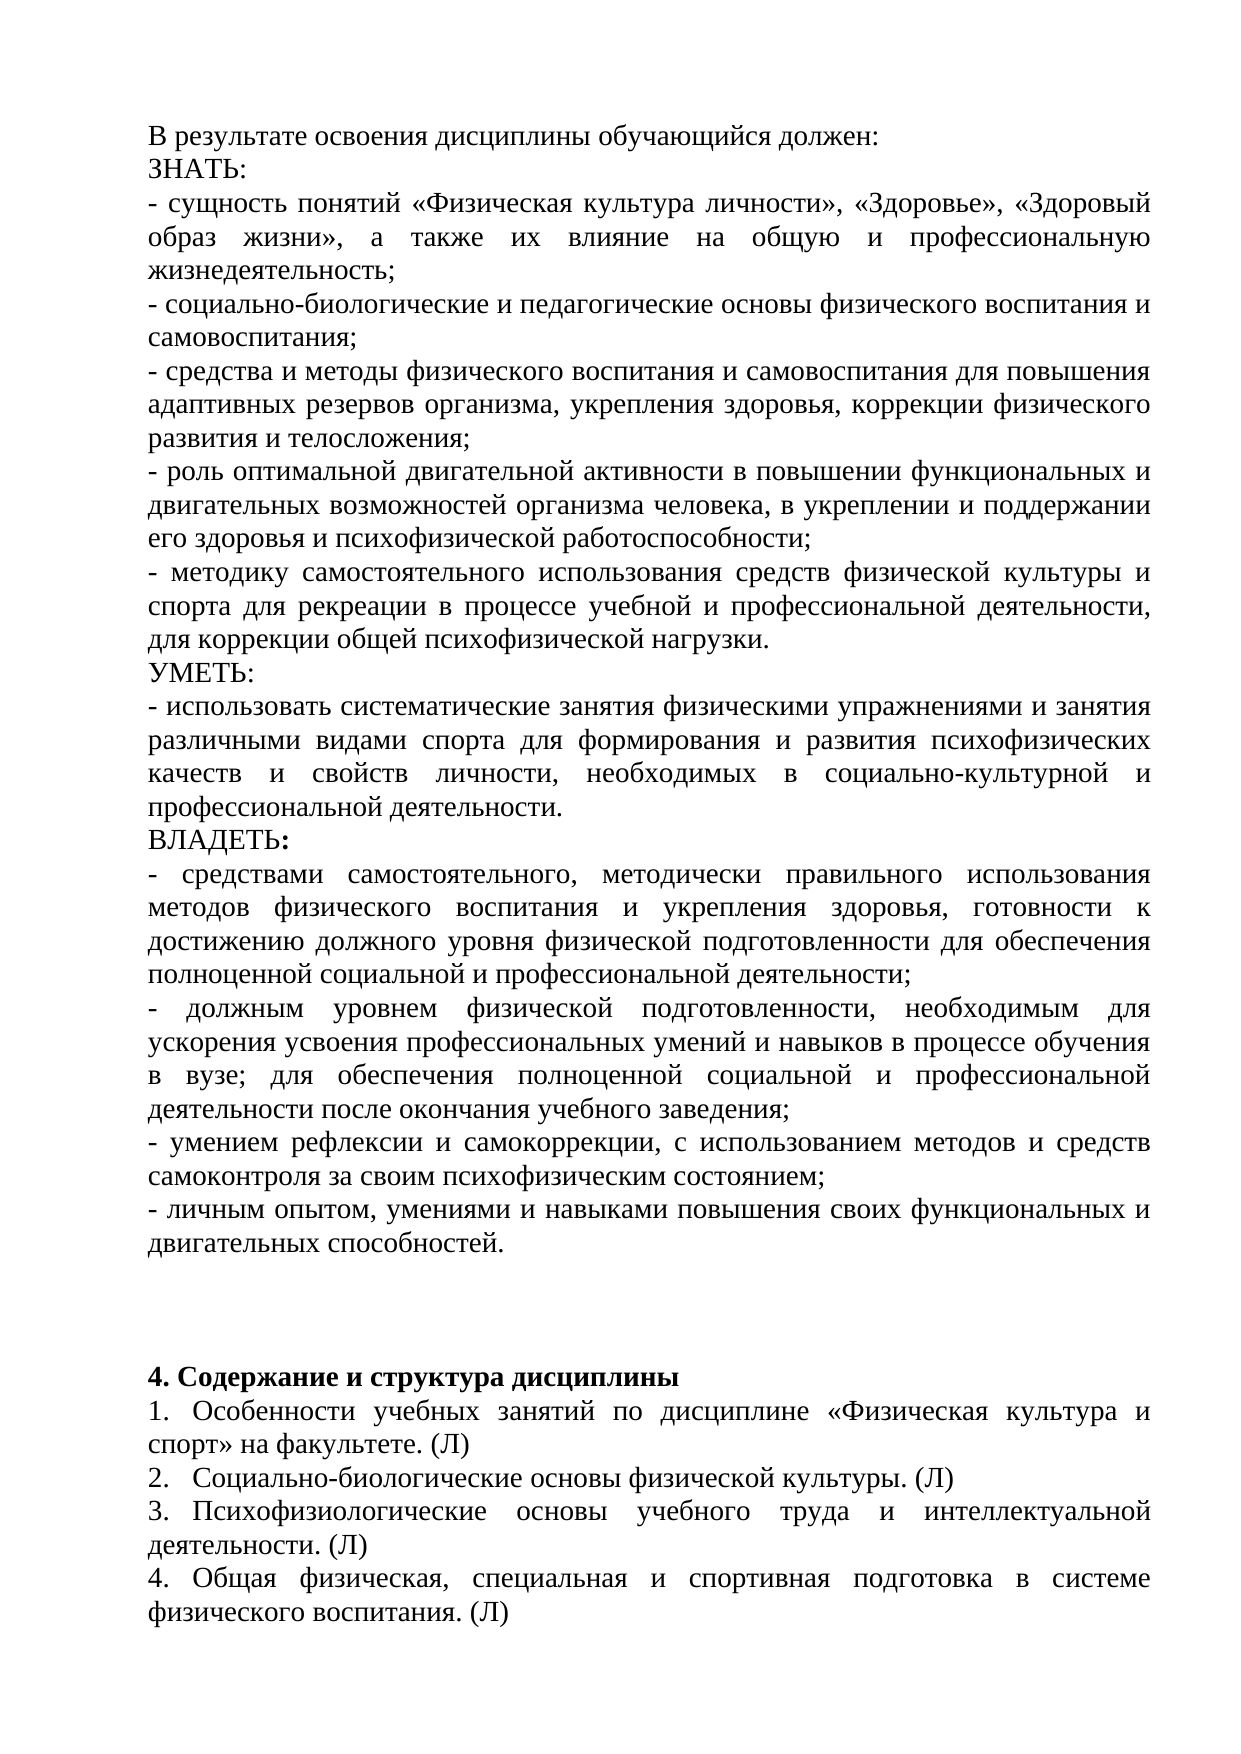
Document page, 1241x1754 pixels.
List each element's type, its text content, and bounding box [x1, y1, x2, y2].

text - умением рефлексии и самокоррекции, с использованием методов и средств самоконтроля за своим психофизическим состоянием; [148, 1124, 1152, 1191]
text - социально-биологические и педагогические основы физического воспитания и самовоспитания; [148, 286, 1152, 353]
text ВЛАДЕТЬ: [148, 822, 1152, 856]
text - сущность понятий «Физическая культура личности», «Здоровье», «Здоровый образ жизни», а также их влияние на общую и профессиональную жизнедеятельность; [148, 185, 1152, 286]
text - средствами самостоятельного, методически правильного использования методов физического воспитания и укрепления здоровья, готовности к достижению должного уровня физической подготовленности для обеспечения полноценной социальной и профессиональной деятельности; [148, 856, 1152, 990]
text - роль оптимальной двигательной активности в повышении функциональных и двигательных возможностей организма человека, в укреплении и поддержании его здоровья и психофизической работоспособности; [148, 453, 1152, 554]
list Психофизиологические основы учебного труда и интеллектуальной деятельности. (Л) [148, 1493, 1152, 1560]
text - личным опытом, умениями и навыками повышения своих функциональных и двигательных способностей. [148, 1191, 1152, 1258]
text ЗНАТЬ: [148, 152, 1152, 185]
text - методику самостоятельного использования средств физической культуры и спорта для рекреации в процессе учебной и профессиональной деятельности, для коррекции общей психофизической нагрузки. [148, 554, 1152, 655]
text 4. Содержание и структура дисциплины [148, 1359, 1152, 1393]
text - должным уровнем физической подготовленности, необходимым для ускорения усвоения профессиональных умений и навыков в процессе обучения в вузе; для обеспечения полноценной социальной и профессиональной деятельности после окончания учебного заведения; [148, 990, 1152, 1124]
text - средства и методы физического воспитания и самовоспитания для повышения адаптивных резервов организма, укрепления здоровья, коррекции физического развития и телосложения; [148, 353, 1152, 453]
list Особенности учебных занятий по дисциплине «Физическая культура и спорт» на факультете. (Л) [148, 1393, 1152, 1460]
list Общая физическая, специальная и спортивная подготовка в системе физического воспитания. (Л) [148, 1560, 1152, 1627]
text УМЕТЬ: [148, 655, 1152, 688]
text В результате освоения дисциплины обучающийся должен: [148, 118, 1152, 152]
list Социально-биологические основы физической культуры. (Л) [148, 1460, 1152, 1493]
text - использовать систематические занятия физическими упражнениями и занятия различными видами спорта для формирования и развития психофизических качеств и свойств личности, необходимых в социально-культурной и профессиональной деятельности. [148, 688, 1152, 822]
